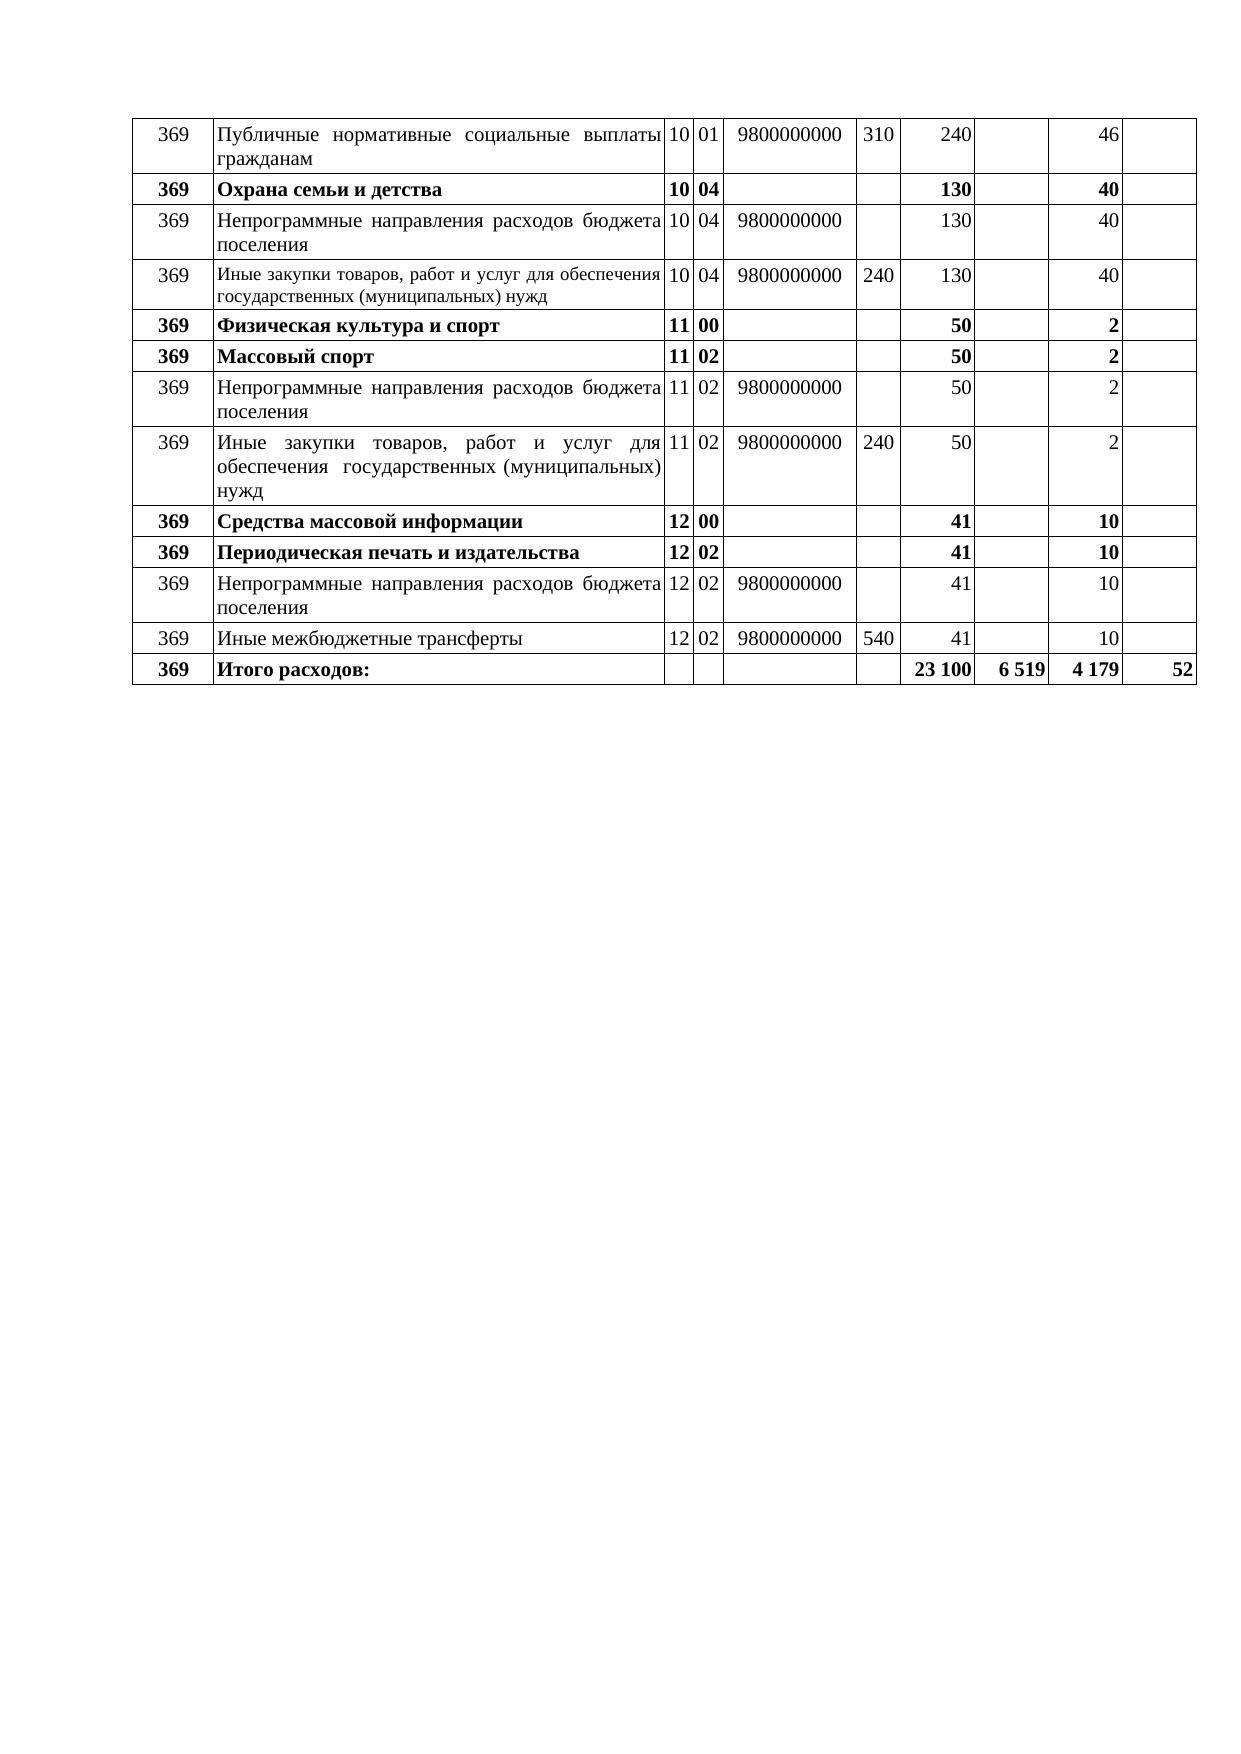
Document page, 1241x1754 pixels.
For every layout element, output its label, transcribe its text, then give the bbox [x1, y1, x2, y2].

table_cell 46 [1049, 119, 1122, 173]
table_cell [724, 537, 856, 567]
table_cell [724, 174, 856, 204]
table_cell 2 [1049, 341, 1122, 371]
table_cell 369 [133, 174, 213, 204]
table_cell 02 [694, 372, 723, 426]
table_cell [975, 537, 1048, 567]
table_cell 10 [665, 205, 693, 259]
table_cell 02 [694, 623, 723, 653]
table_cell [975, 372, 1048, 426]
table_cell 50 [901, 310, 974, 340]
table_cell 369 [133, 205, 213, 259]
table_cell [857, 372, 900, 426]
table_cell 40 [1049, 174, 1122, 204]
table_cell 130 [901, 260, 974, 309]
table_cell 369 [133, 310, 213, 340]
table_cell Публичные нормативные социальные выплаты гражданам [214, 119, 664, 173]
table_cell 9800000000 [724, 119, 856, 173]
table_cell 11 [665, 341, 693, 371]
table_cell 9800000000 [724, 372, 856, 426]
table_cell 10 [1049, 506, 1122, 536]
table_cell [857, 341, 900, 371]
table_cell 12 [665, 506, 693, 536]
table_cell 11 [665, 372, 693, 426]
table_cell [857, 506, 900, 536]
table_cell 40 [1049, 205, 1122, 259]
table_cell 12 [665, 537, 693, 567]
table_cell [724, 654, 856, 684]
table_cell 240 [857, 427, 900, 505]
table_cell [1123, 260, 1196, 309]
table_cell Непрограммные направления расходов бюджета поселения [214, 568, 664, 622]
table_cell 50 [901, 372, 974, 426]
table_cell 50 [901, 341, 974, 371]
table_cell 02 [694, 568, 723, 622]
table_cell 9800000000 [724, 568, 856, 622]
table_cell 6 519 [975, 654, 1048, 684]
table_cell Иные закупки товаров, работ и услуг для обеспечения государственных (муниципальных) нужд [214, 260, 664, 309]
table_cell 2 [1049, 427, 1122, 505]
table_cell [214, 205, 664, 259]
table_cell [1123, 623, 1196, 653]
table_cell [1123, 372, 1196, 426]
table_cell [857, 205, 900, 259]
table_cell 4 179 [1049, 654, 1122, 684]
table_cell [1123, 310, 1196, 340]
table_cell Итого расходов: [214, 654, 664, 684]
table_cell [975, 119, 1048, 173]
table_cell 50 [901, 427, 974, 505]
table_cell 11 [665, 310, 693, 340]
table_cell [857, 310, 900, 340]
table_cell Средства массовой информации [214, 506, 664, 536]
table_cell Непрограммные направления расходов бюджета поселения [214, 372, 664, 426]
table_cell [857, 654, 900, 684]
table_cell 12 [665, 568, 693, 622]
table_cell 310 [857, 119, 900, 173]
table_cell [1123, 506, 1196, 536]
table_cell [975, 341, 1048, 371]
table_cell 369 [133, 427, 213, 505]
table_cell [975, 427, 1048, 505]
table_cell [857, 568, 900, 622]
table_cell 369 [133, 372, 213, 426]
table_cell 2 [1049, 372, 1122, 426]
table_cell 00 [694, 506, 723, 536]
table_cell 240 [901, 119, 974, 173]
table_cell 10 [665, 119, 693, 173]
table_cell 41 [901, 623, 974, 653]
table_cell [975, 310, 1048, 340]
table_cell 2 [1049, 310, 1122, 340]
table_cell 9800000000 [724, 260, 856, 309]
table_cell [724, 341, 856, 371]
table_cell 369 [133, 506, 213, 536]
table_cell 10 [1049, 537, 1122, 567]
table_cell [1123, 537, 1196, 567]
table_cell 540 [857, 623, 900, 653]
table_cell 10 [1049, 623, 1122, 653]
table_cell Иные межбюджетные трансферты [214, 623, 664, 653]
table_cell 130 [901, 205, 974, 259]
table_cell [1123, 174, 1196, 204]
table_cell Массовый спорт [214, 341, 664, 371]
table_cell 04 [694, 174, 723, 204]
table_cell [975, 260, 1048, 309]
table_cell [724, 310, 856, 340]
table_cell 9800000000 [724, 623, 856, 653]
table_cell 01 [694, 119, 723, 173]
table_cell 369 [133, 341, 213, 371]
table_cell 12 [665, 623, 693, 653]
table_cell 40 [1049, 260, 1122, 309]
table_cell [1123, 568, 1196, 622]
table_cell Физическая культура и спорт [214, 310, 664, 340]
table_cell [1123, 205, 1196, 259]
table_cell 369 [133, 623, 213, 653]
table_cell [857, 174, 900, 204]
table_cell Периодическая печать и издательства [214, 537, 664, 567]
table_cell 369 [133, 119, 213, 173]
table_cell [724, 506, 856, 536]
table_cell 52 [1123, 654, 1196, 684]
table_cell [857, 537, 900, 567]
table_cell [975, 623, 1048, 653]
table_cell [1123, 341, 1196, 371]
table_cell 369 [133, 537, 213, 567]
table_cell [1123, 119, 1196, 173]
table_cell [975, 174, 1048, 204]
table_cell 41 [901, 537, 974, 567]
table_cell 369 [133, 654, 213, 684]
table_cell 10 [665, 260, 693, 309]
table_cell 10 [1049, 568, 1122, 622]
table_cell [1123, 427, 1196, 505]
table_cell 369 [133, 260, 213, 309]
table_cell 04 [694, 260, 723, 309]
table_cell 02 [694, 537, 723, 567]
table_cell 11 [665, 427, 693, 505]
table_cell 130 [901, 174, 974, 204]
table_cell 00 [694, 310, 723, 340]
table_cell Иные закупки товаров, работ и услуг для обеспечения государственных (муниципальных) нужд [214, 427, 664, 505]
table_cell [694, 654, 723, 684]
table_cell 9800000000 [724, 205, 856, 259]
table_cell 9800000000 [724, 427, 856, 505]
table_cell 10 [665, 174, 693, 204]
table_cell [975, 506, 1048, 536]
table_cell 04 [694, 205, 723, 259]
table_cell 02 [694, 341, 723, 371]
table_cell 23 100 [901, 654, 974, 684]
table_cell 41 [901, 568, 974, 622]
table_cell [975, 205, 1048, 259]
table_cell 240 [857, 260, 900, 309]
table_cell 369 [133, 568, 213, 622]
table_cell Охрана семьи и детства [214, 174, 664, 204]
table_cell [975, 568, 1048, 622]
table_cell 41 [901, 506, 974, 536]
table_cell 02 [694, 427, 723, 505]
table_cell [665, 654, 693, 684]
